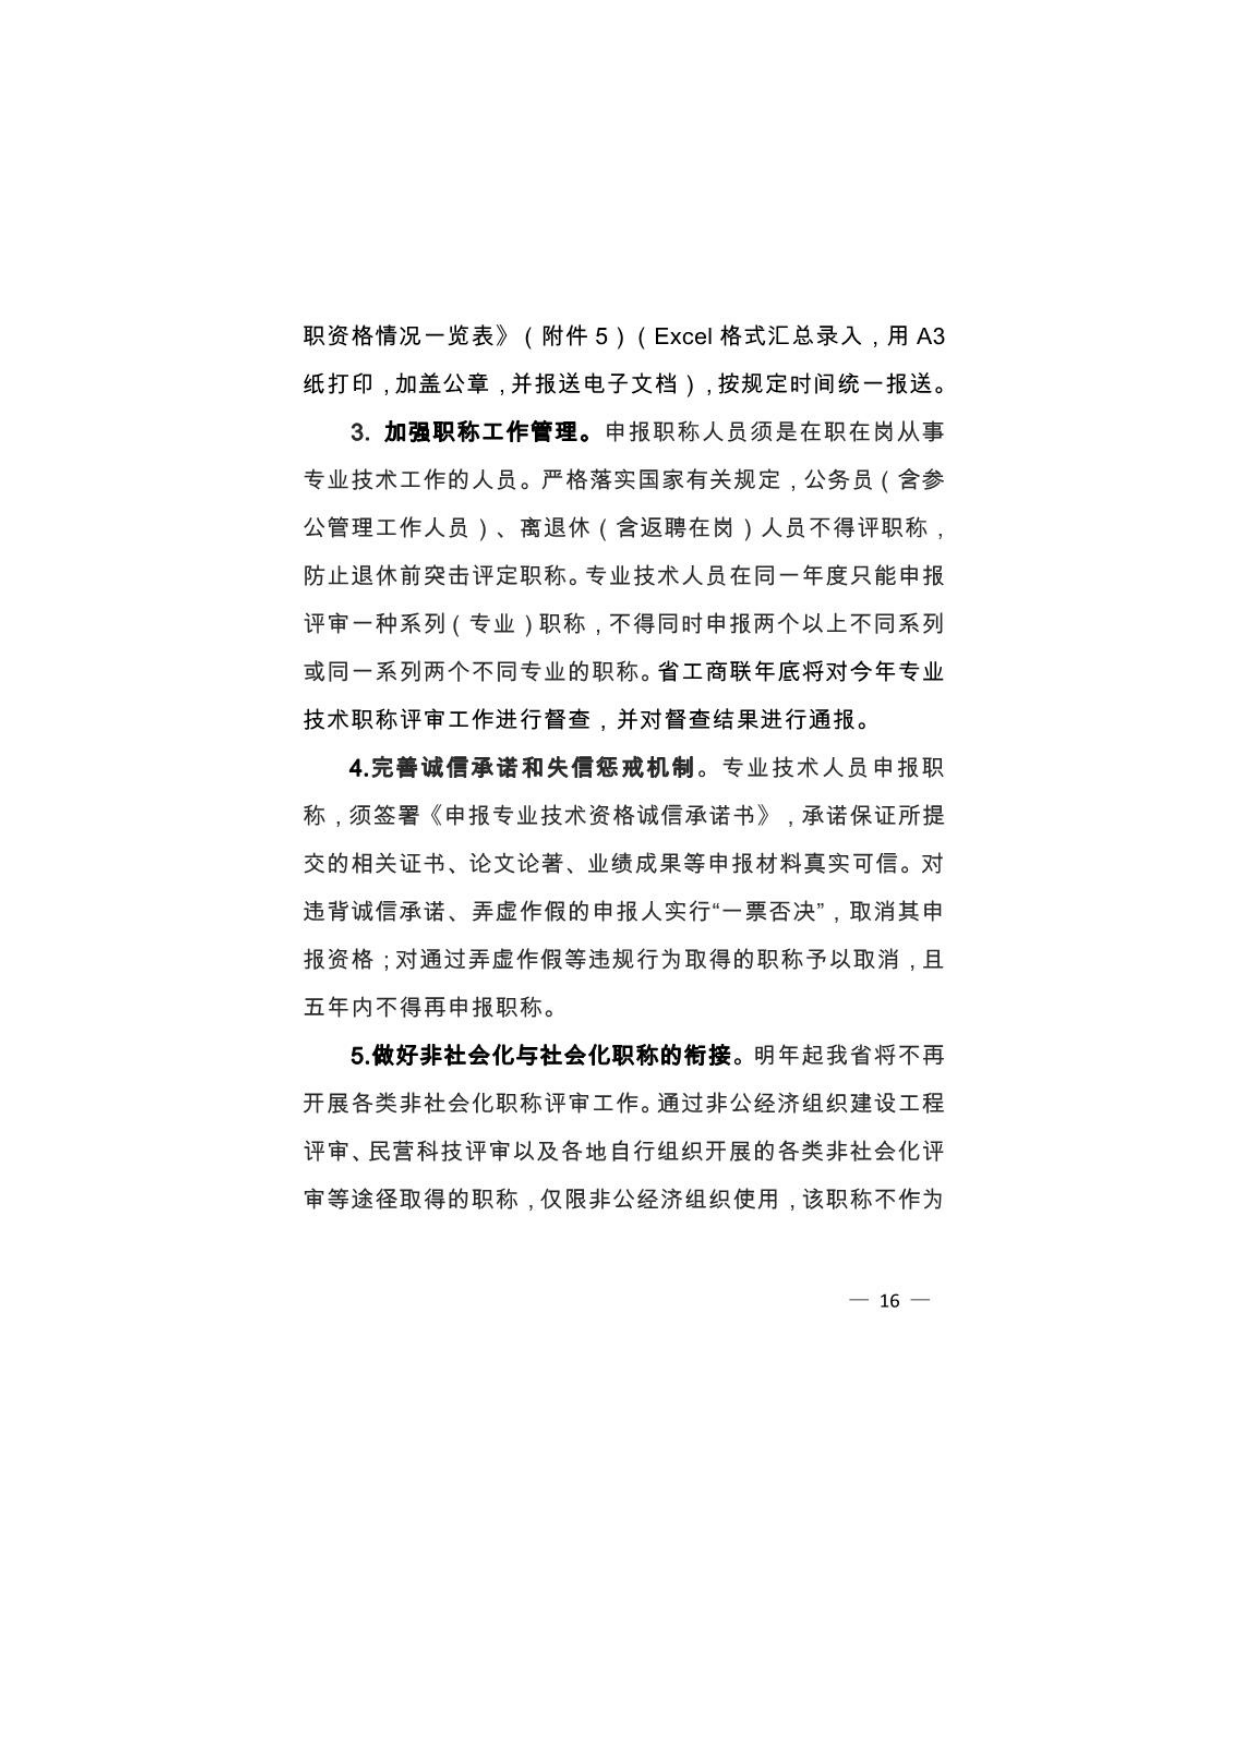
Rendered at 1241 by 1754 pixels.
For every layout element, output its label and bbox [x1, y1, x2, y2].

picture [187, 162, 1053, 1385]
